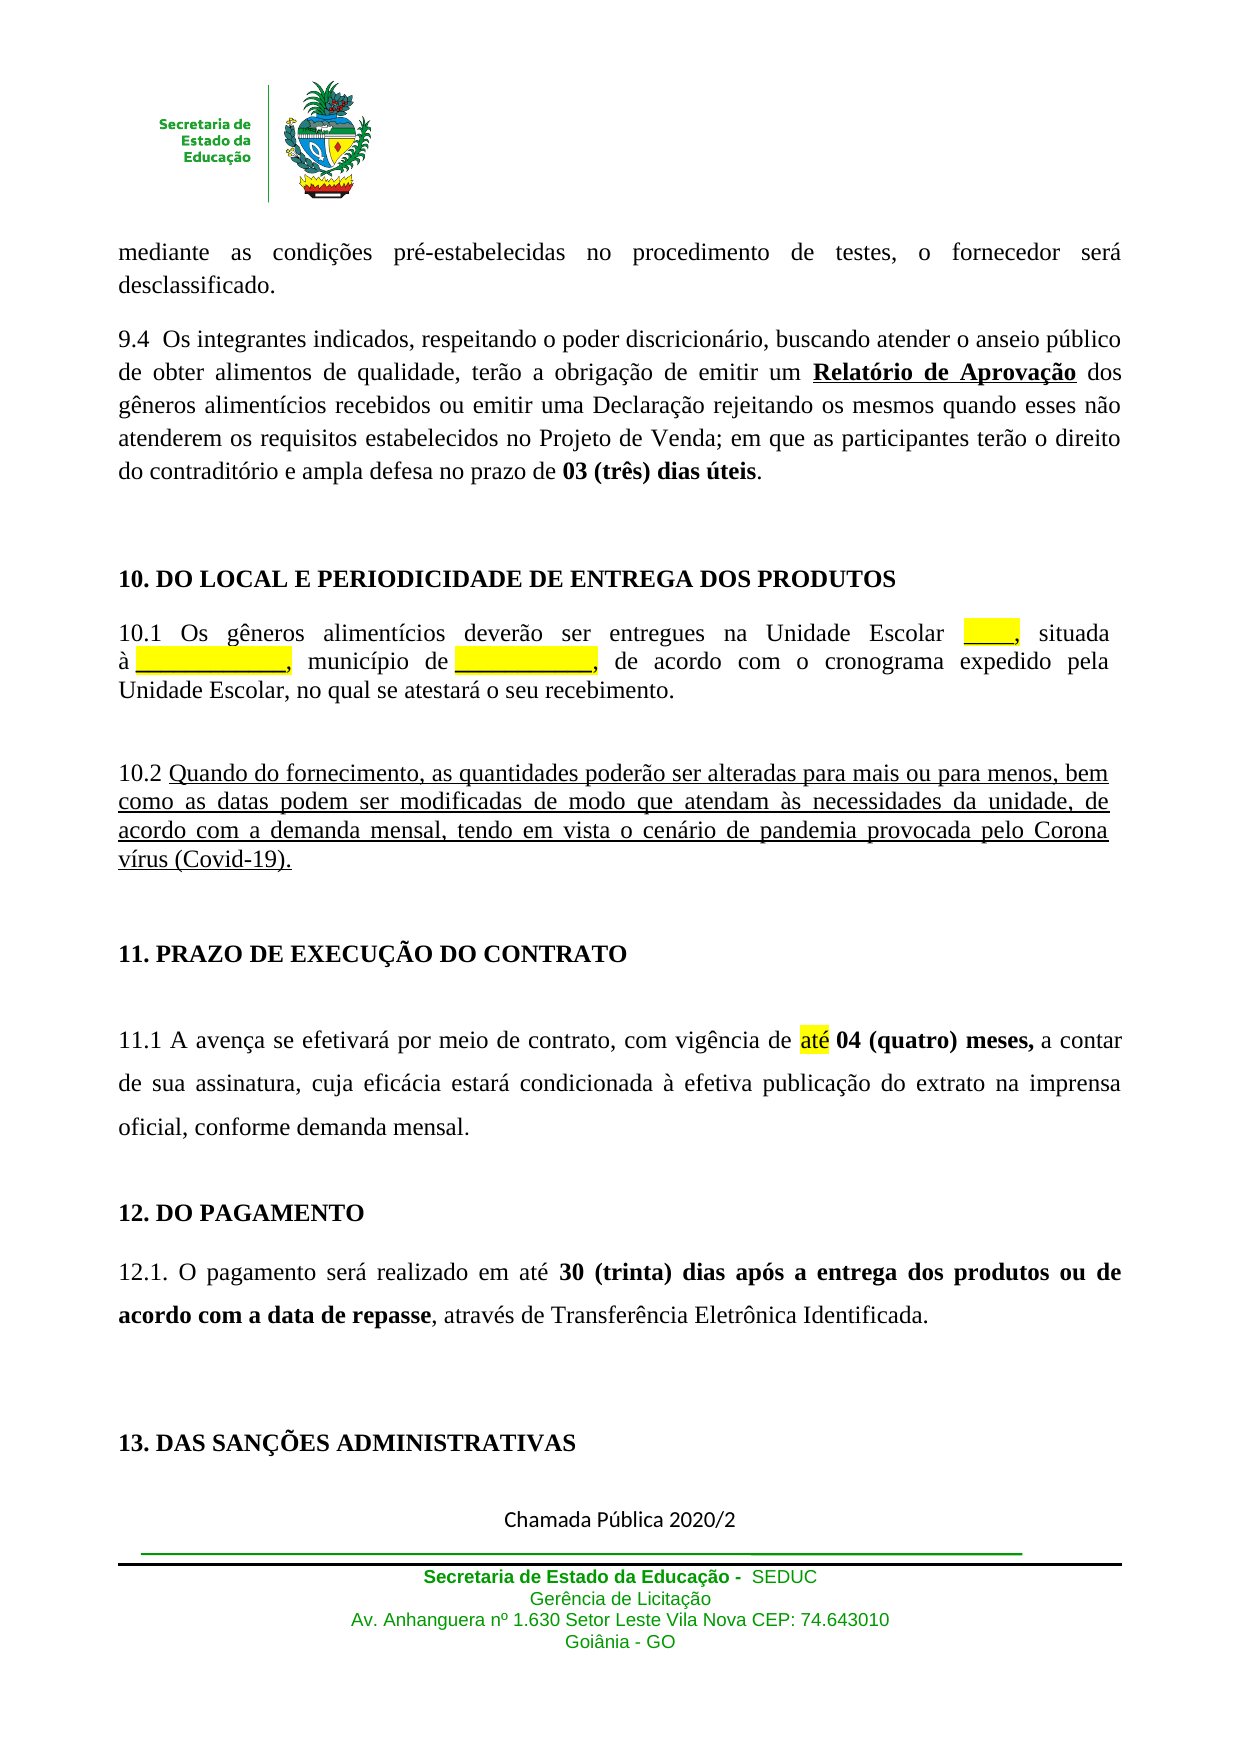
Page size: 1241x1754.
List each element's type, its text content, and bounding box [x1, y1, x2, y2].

picture [118, 73, 412, 210]
text 12. DO PAGAMENTO [118, 1198, 1122, 1227]
text 13. DAS SANÇÕES ADMINISTRATIVAS [118, 1428, 1122, 1457]
text 9.4 Os integrantes indicados, respeitando o poder discricionário, buscando atender o anseio público de obter alimentos de qualidade, terão a obrigação de emitir um Relatório de Aprovação dos gêneros alimentícios recebidos ou emitir uma Declaração rejeitando os mesmos quando esses não atenderem os requisitos estabelecidos no Projeto de Venda; em que as participantes terão o direito do contraditório e ampla defesa no prazo de 03 (três) dias úteis. [118, 324, 1122, 485]
text 10. DO LOCAL E PERIODICIDADE DE ENTREGA DOS PRODUTOS [118, 564, 1118, 593]
text 10.2 Quando do fornecimento, as quantidades poderão ser alteradas para mais ou para menos, bem como as datas podem ser modificadas de modo que atendam às necessidades da unidade, de acordo com a demanda mensal, tendo em vista o cenário de pandemia provocada pelo Corona vírus (Covid-19). [118, 813, 1110, 873]
text 12.1. O pagamento será realizado em até 30 (trinta) dias após a entrega dos produtos ou de acordo com a data de repasse, através de Transferência Eletrônica Identificada. [118, 1257, 1122, 1329]
text 10.1 Os gêneros alimentícios deverão ser entregues na Unidade Escolar ____, situada à ____________, município de ___________, de acordo com o cronograma expedido pela Unidade Escolar, no qual se atestará o seu recebimento. [118, 618, 1110, 704]
text 11.1 A avença se efetivará por meio de contrato, com vigência de até 04 (quatro) meses, a contar de sua assinatura, cuja eficácia estará condicionada à efetiva publicação do extrato na imprensa oficial, conforme demanda mensal. [118, 1025, 1122, 1141]
text 11. PRAZO DE EXECUÇÃO DO CONTRATO [118, 939, 1122, 968]
text 10.2 Quando do fornecimento, as quantidades poderão ser alteradas para mais ou para menos, bem como as datas podem ser modificadas de modo que atendam às necessidades da unidade, de acordo com a demanda mensal, tendo em vista o cenário de pandemia provocada pelo Corona vírus (Covid-19). [118, 758, 1110, 811]
